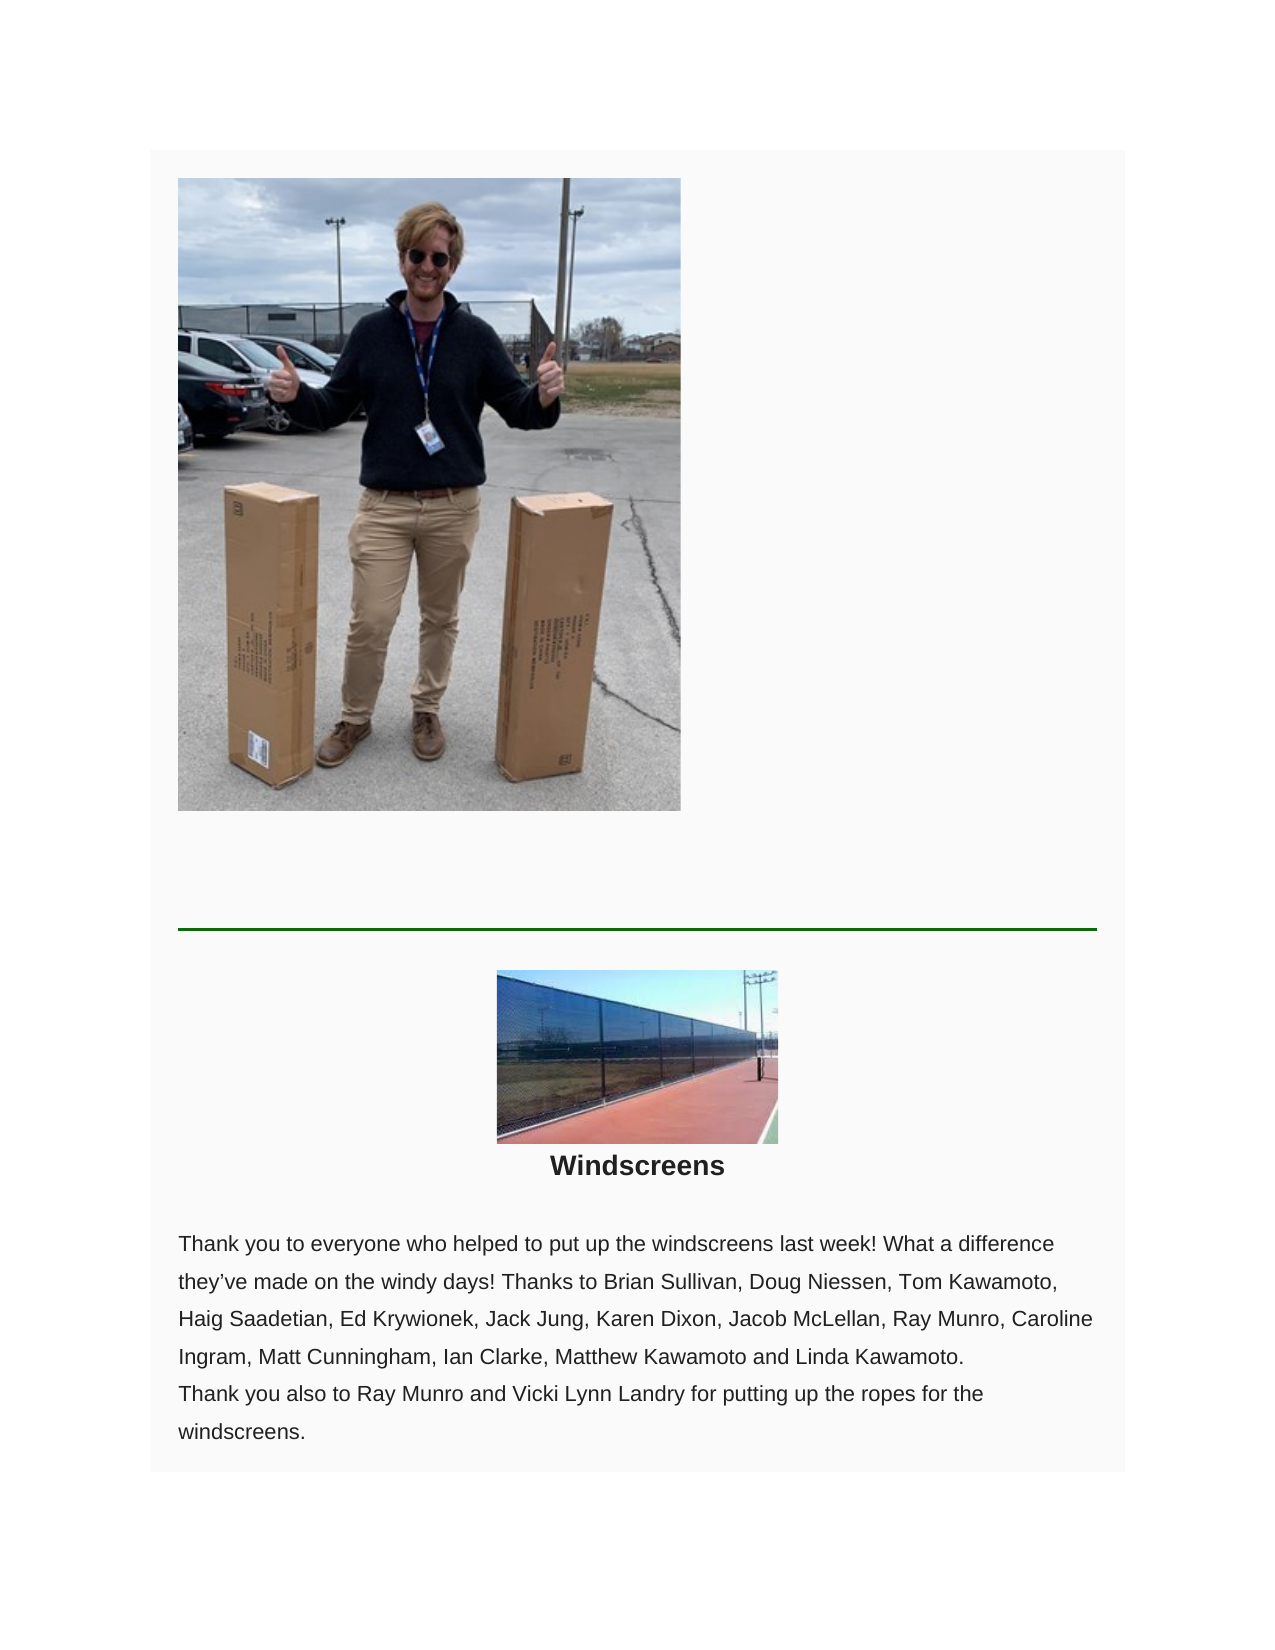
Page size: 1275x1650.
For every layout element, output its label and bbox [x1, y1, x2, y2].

picture [178, 178, 681, 811]
picture [496, 970, 779, 1144]
table_cell [150, 150, 1125, 1472]
